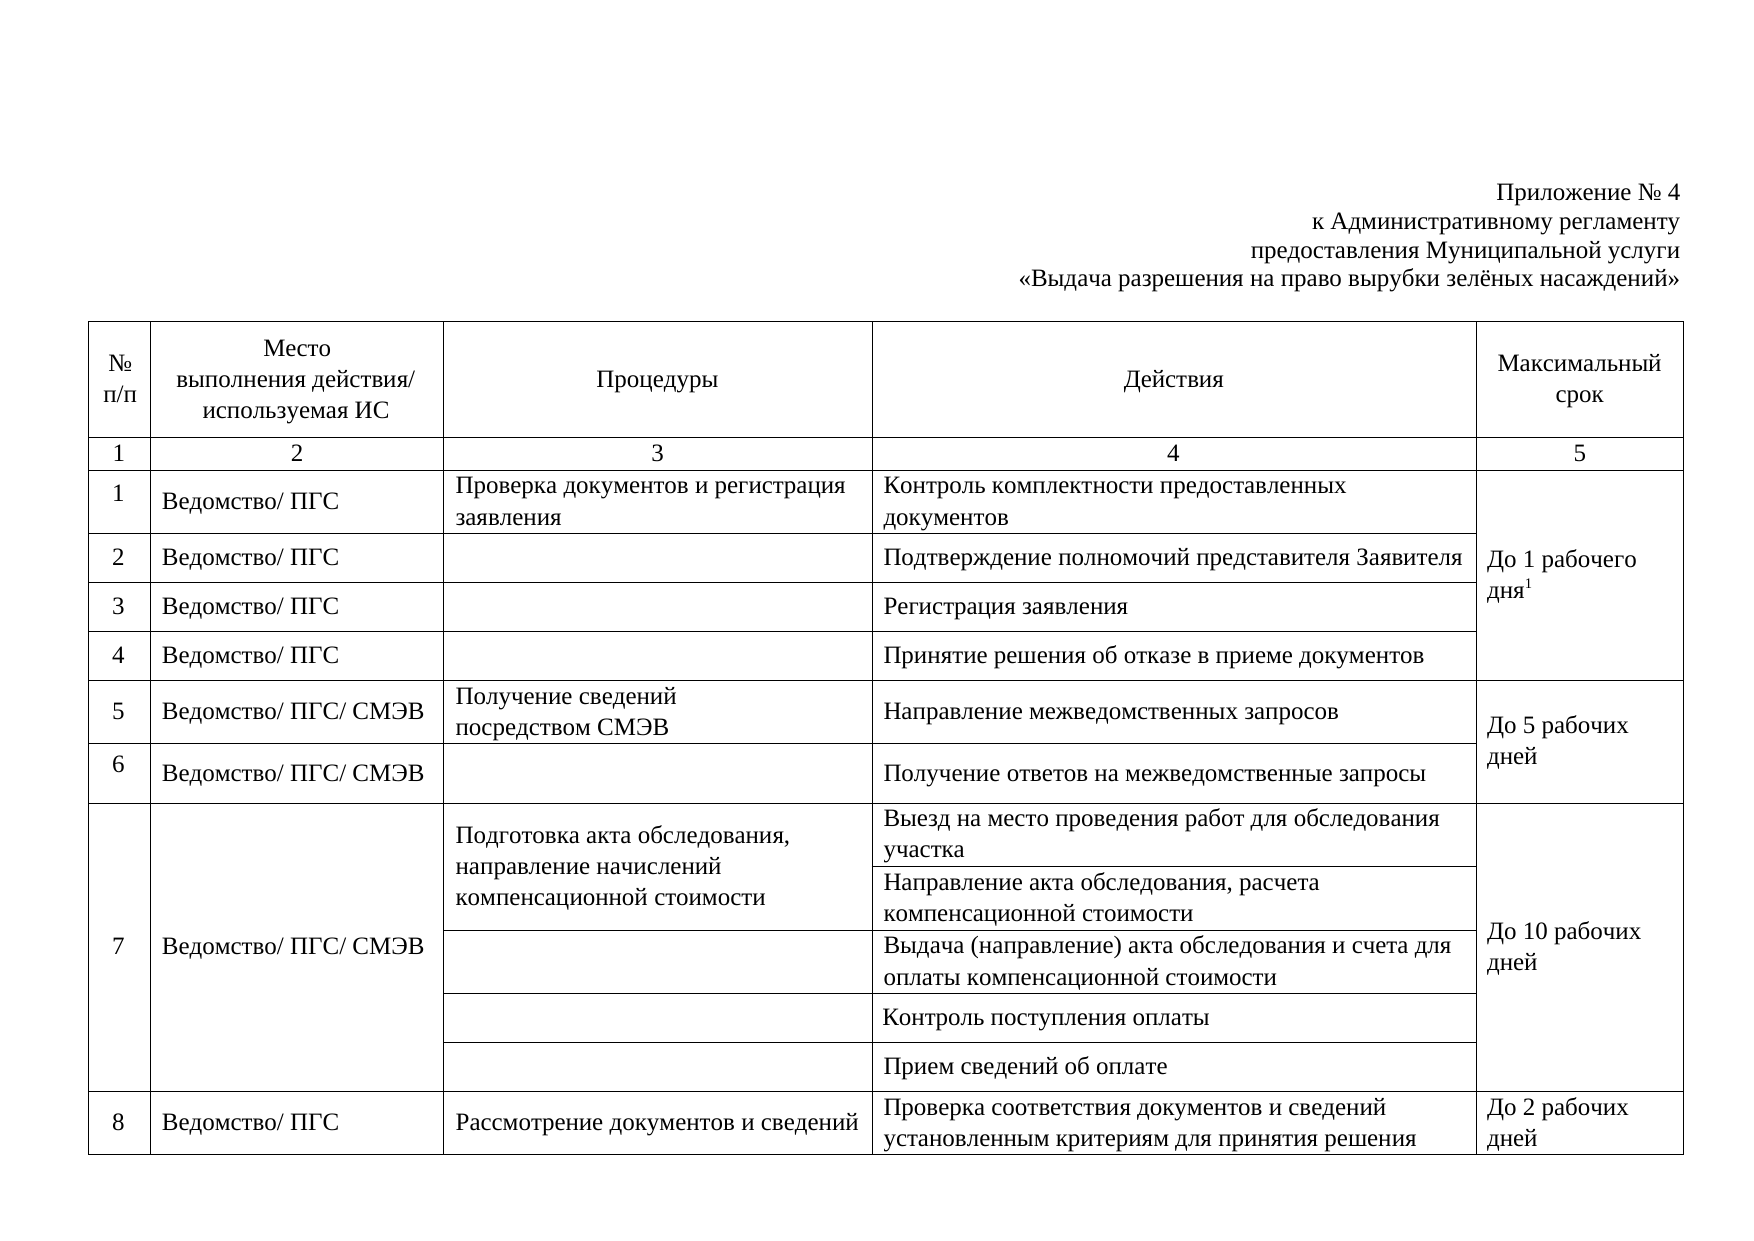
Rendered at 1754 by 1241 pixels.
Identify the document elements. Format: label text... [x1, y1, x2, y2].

table_header Место выполнения действия/ используемая ИС [151, 322, 443, 437]
table_cell 4 [89, 632, 150, 679]
table_cell До 5 рабочих дней [1477, 681, 1683, 802]
table_cell 4 [873, 438, 1476, 469]
table_cell Подтверждение полномочий представителя Заявителя [873, 534, 1476, 582]
table_cell Контроль комплектности предоставленных документов [873, 471, 1476, 533]
table_cell Подготовка акта обследования, направление начислений компенсационной стоимости [444, 804, 872, 929]
table_cell [444, 994, 872, 1042]
table_cell Ведомство/ ПГС [151, 583, 443, 631]
table_cell 1 [89, 438, 150, 469]
table_cell Прием сведений об оплате [873, 1043, 1476, 1091]
table_cell [444, 931, 872, 993]
table_cell 6 [89, 744, 150, 802]
table_cell Рассмотрение документов и сведений [444, 1092, 872, 1154]
table_cell Получение сведений посредством СМЭВ [444, 681, 872, 743]
table_cell До 10 рабочих дней [1477, 804, 1683, 1091]
table_cell 1 [89, 471, 150, 533]
table_cell 2 [151, 438, 443, 469]
table_cell Проверка документов и регистрация заявления [444, 471, 872, 533]
table_cell 2 [89, 534, 150, 582]
table_cell Выезд на место проведения работ для обследования участка [873, 804, 1476, 866]
table_cell Ведомство/ ПГС [151, 534, 443, 582]
table_cell 8 [89, 1092, 150, 1154]
table_cell [444, 632, 872, 679]
table_cell 3 [89, 583, 150, 631]
text к Административному регламенту [74, 206, 1680, 235]
table_cell Ведомство/ ПГС [151, 632, 443, 679]
table_header Максимальный срок [1477, 322, 1683, 437]
table_cell Направление межведомственных запросов [873, 681, 1476, 743]
text «Выдача разрешения на право вырубки зелёных насаждений» [74, 263, 1680, 292]
table_cell [444, 744, 872, 802]
table_cell [444, 534, 872, 582]
table_cell 3 [444, 438, 872, 469]
table_cell [444, 1043, 872, 1091]
table_cell Получение ответов на межведомственные запросы [873, 744, 1476, 802]
table_cell Ведомство/ ПГС [151, 471, 443, 533]
table_header Процедуры [444, 322, 872, 437]
table_cell 5 [1477, 438, 1683, 469]
text предоставления Муниципальной услуги [74, 235, 1680, 263]
table_cell 7 [89, 804, 150, 1091]
text Приложение № 4 [74, 177, 1680, 206]
table_cell До 2 рабочих дней [1477, 1092, 1683, 1154]
table_cell Контроль поступления оплаты [873, 994, 1476, 1042]
table_cell [444, 583, 872, 631]
table_cell Ведомство/ ПГС/ СМЭВ [151, 804, 443, 1091]
table_cell Ведомство/ ПГС [151, 1092, 443, 1154]
table_cell 5 [89, 681, 150, 743]
table_cell Направление акта обследования, расчета компенсационной стоимости [873, 867, 1476, 929]
table_cell Ведомство/ ПГС/ СМЭВ [151, 681, 443, 743]
table_cell Проверка соответствия документов и сведений установленным критериям для принятия решения [873, 1092, 1476, 1154]
table_cell Принятие решения об отказе в приеме документов [873, 632, 1476, 679]
table_cell До 1 рабочего дня1 [1477, 471, 1683, 679]
table_header Действия [873, 322, 1476, 437]
table_cell Ведомство/ ПГС/ СМЭВ [151, 744, 443, 802]
table_cell Регистрация заявления [873, 583, 1476, 631]
table_cell Выдача (направление) акта обследования и счета для оплаты компенсационной стоимости [873, 931, 1476, 993]
table_header № п/п [89, 322, 150, 437]
